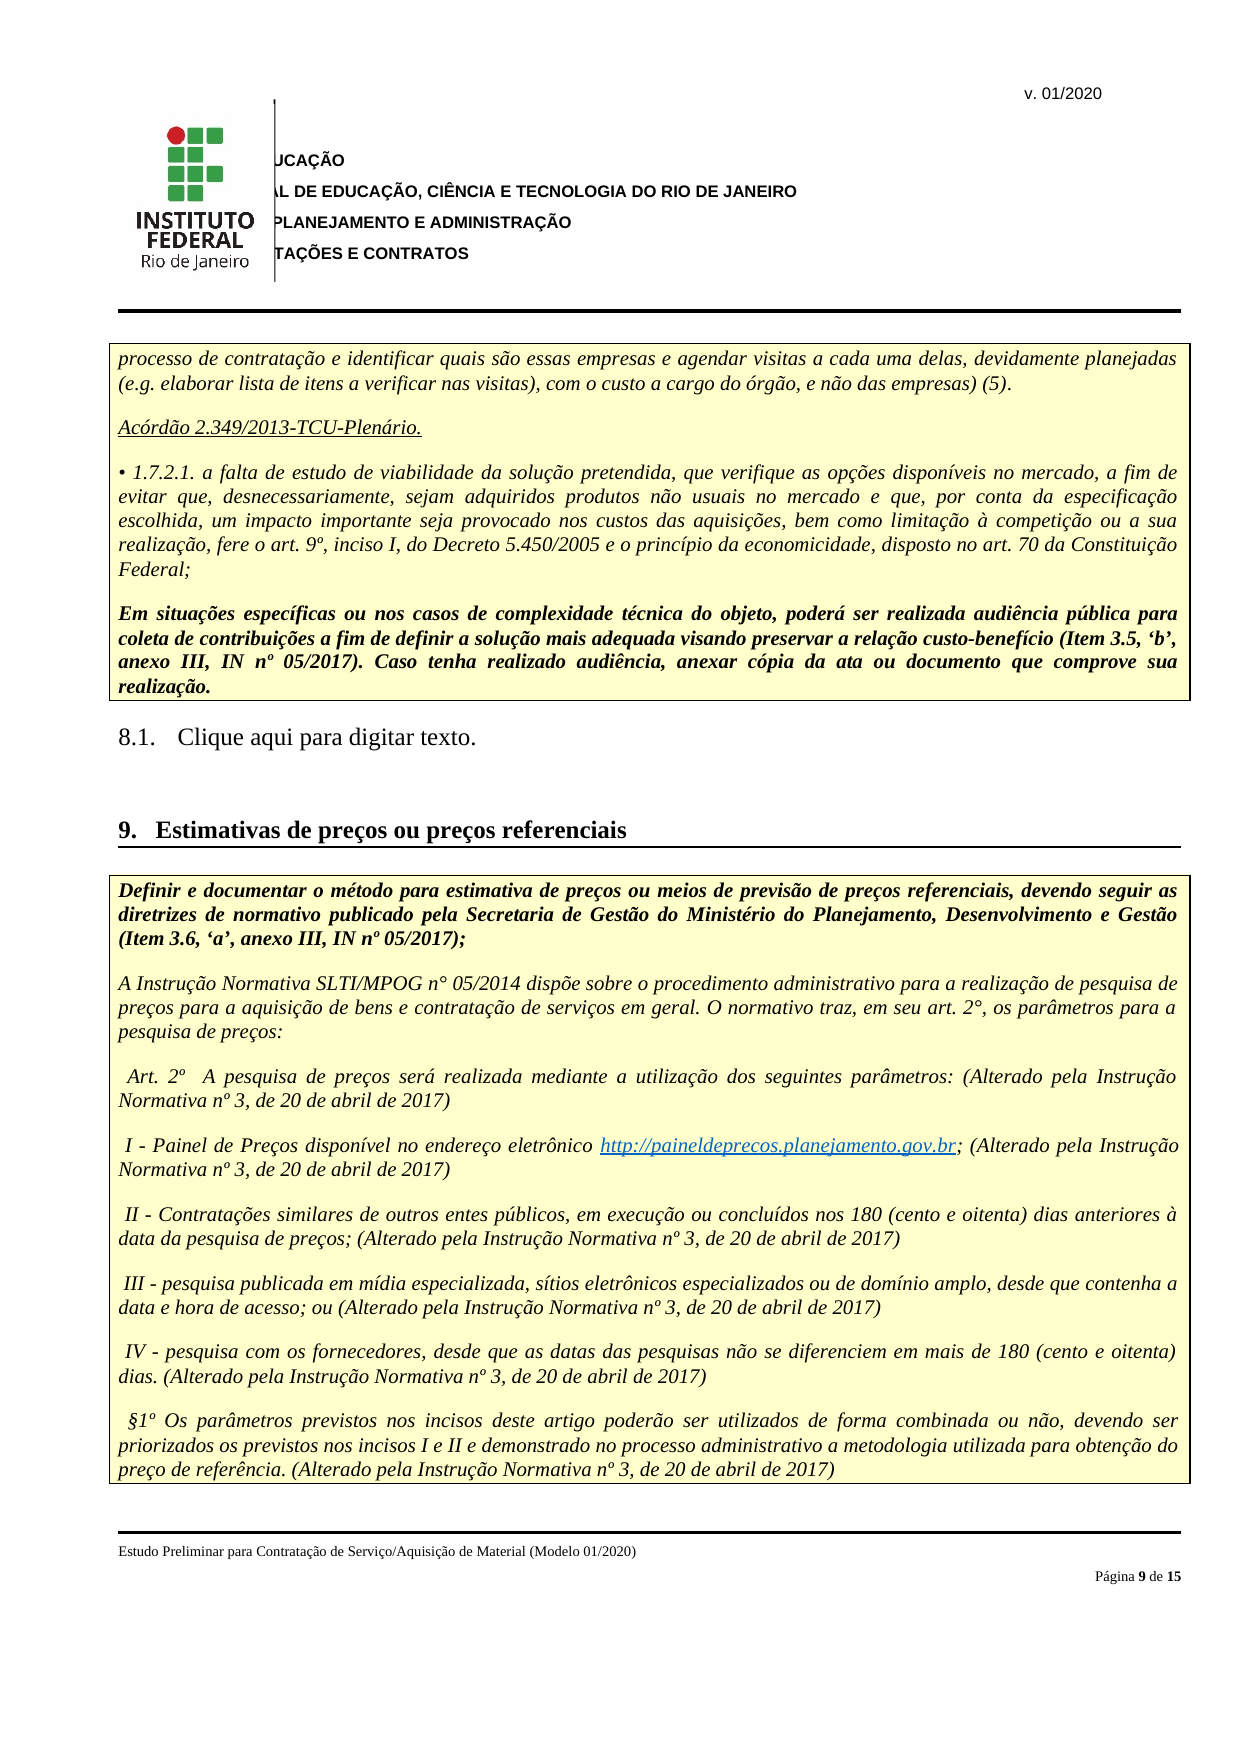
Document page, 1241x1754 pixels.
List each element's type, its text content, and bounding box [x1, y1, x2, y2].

text Definir e documentar o método para estimativa de preços ou meios de previsão de preços referenciais, devendo seguir as diretrizes de normativo publicado pela Secretaria de Gestão do Ministério do Planejamento, Desenvolvimento e Gestão (Item 3.6, ‘a’, anexo III, IN nº 05/2017); [110, 876, 1189, 950]
text II - Contratações similares de outros entes públicos, em execução ou concluídos nos 180 (cento e oitenta) dias anteriores à data da pesquisa de preços; (Alterado pela Instrução Normativa nº 3, de 20 de abril de 2017) [110, 1198, 1189, 1250]
text • 1.7.2.1. a falta de estudo de viabilidade da solução pretendida, que verifique as opções disponíveis no mercado, a fim de evitar que, desnecessariamente, sejam adquiridos produtos não usuais no mercado e que, por conta da especificação escolhida, um impacto importante seja provocado nos custos das aquisições, bem como limitação à competição ou a sua realização, fere o art. 9º, inciso I, do Decreto 5.450/2005 e o princípio da economicidade, disposto no art. 70 da Constituição Federal; [110, 457, 1189, 581]
picture [111, 104, 275, 289]
text III - pesquisa publicada em mídia especializada, sítios eletrônicos especializados ou de domínio amplo, desde que contenha a data e hora de acesso; ou (Alterado pela Instrução Normativa nº 3, de 20 de abril de 2017) [110, 1267, 1189, 1319]
text Acórdão 2.349/2013-TCU-Plenário. [110, 412, 1189, 439]
text §1º Os parâmetros previstos nos incisos deste artigo poderão ser utilizados de forma combinada ou não, devendo ser priorizados os previstos nos incisos I e II e demonstrado no processo administrativo a metodologia utilizada para obtenção do preço de referência. (Alterado pela Instrução Normativa nº 3, de 20 de abril de 2017) [110, 1405, 1189, 1483]
text IV - pesquisa com os fornecedores, desde que as datas das pesquisas não se diferenciem em mais de 180 (cento e oitenta) dias. (Alterado pela Instrução Normativa nº 3, de 20 de abril de 2017) [110, 1336, 1189, 1388]
text Em situações específicas ou nos casos de complexidade técnica do objeto, poderá ser realizada audiência pública para coleta de contribuições a fim de definir a solução mais adequada visando preservar a relação custo-benefício (Item 3.5, ‘b’, anexo III, IN nº 05/2017). Caso tenha realizado audiência, anexar cópia da ata ou documento que comprove sua realização. [110, 598, 1189, 700]
text I - Painel de Preços disponível no endereço eletrônico http://paineldeprecos.planejamento.gov.br; (Alterado pela Instrução Normativa nº 3, de 20 de abril de 2017) [110, 1129, 1189, 1181]
text A Instrução Normativa SLTI/MPOG n° 05/2014 dispõe sobre o procedimento administrativo para a realização de pesquisa de preços para a aquisição de bens e contratação de serviços em geral. O normativo traz, em seu art. 2°, os parâmetros para a pesquisa de preços: [110, 967, 1189, 1043]
subtitle Estimativas de preços ou preços referenciais [118, 815, 1181, 846]
text Art. 2º A pesquisa de preços será realizada mediante a utilização dos seguintes parâmetros: (Alterado pela Instrução Normativa nº 3, de 20 de abril de 2017) [110, 1061, 1189, 1112]
